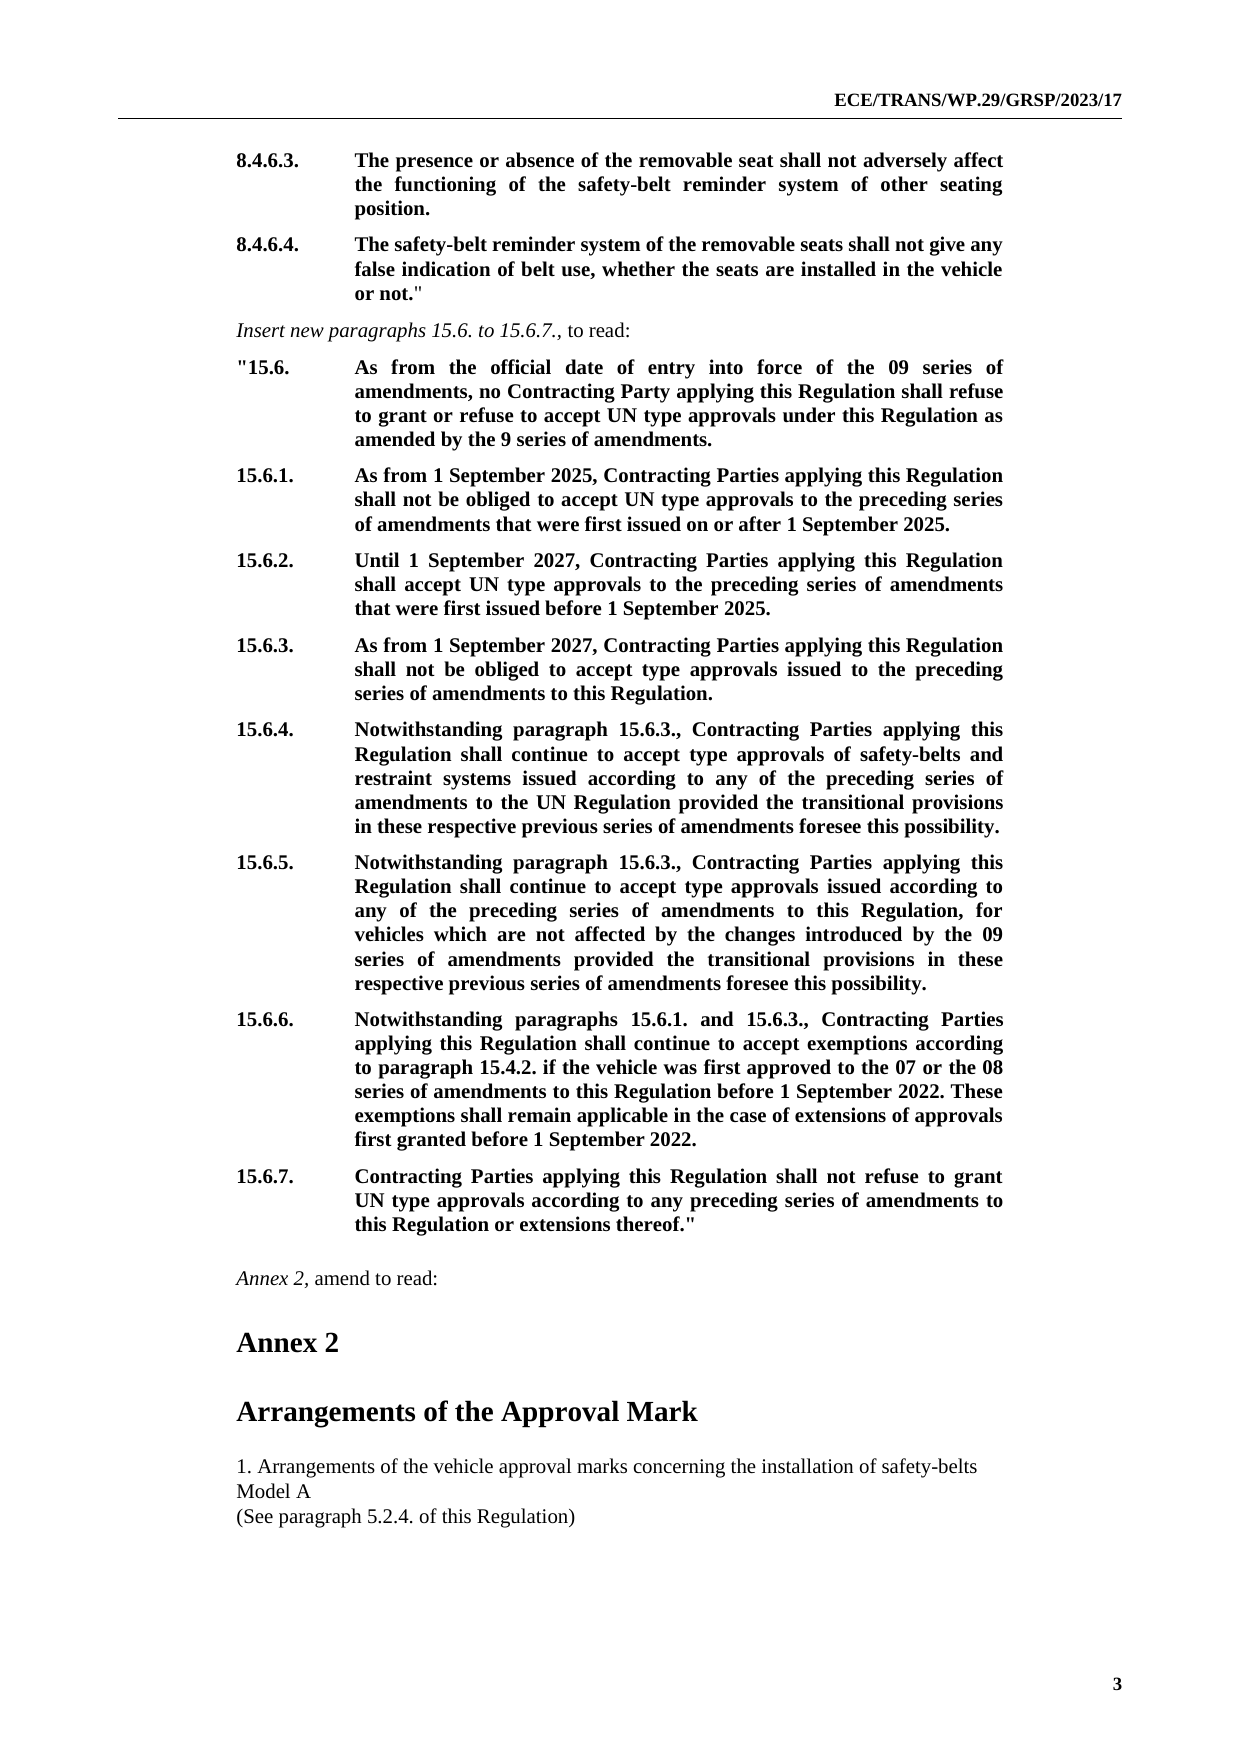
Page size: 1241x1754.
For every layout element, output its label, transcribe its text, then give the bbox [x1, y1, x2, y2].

text "15.6. As from the official date of entry into force of the 09 series of amendments, no Contracting Party applying this Regulation shall refuse to grant or refuse to accept UN type approvals under this Regulation as amended by the 9 series of amendments. [236, 354, 1004, 451]
text 15.6.7. Contracting Parties applying this Regulation shall not refuse to grant UN type approvals according to any preceding series of amendments to this Regulation or extensions thereof." [236, 1164, 1004, 1236]
text 8.4.6.3. The presence or absence of the removable seat shall not adversely affect the functioning of the safety-belt reminder system of other seating position. [236, 148, 1004, 220]
text 15.6.5. Notwithstanding paragraph 15.6.3., Contracting Parties applying this Regulation shall continue to accept type approvals issued according to any of the preceding series of amendments to this Regulation, for vehicles which are not affected by the changes introduced by the 09 series of amendments provided the transitional provisions in these respective previous series of amendments foresee this possibility. [236, 850, 1004, 994]
text 1. Arrangements of the vehicle approval marks concerning the installation of safety-belts [177, 1453, 1122, 1478]
text Annex 2 [236, 1328, 1004, 1359]
text 15.6.4. Notwithstanding paragraph 15.6.3., Contracting Parties applying this Regulation shall continue to accept type approvals of safety-belts and restraint systems issued according to any of the preceding series of amendments to the UN Regulation provided the transitional provisions in these respective previous series of amendments foresee this possibility. [236, 717, 1004, 838]
text 15.6.1. As from 1 September 2025, Contracting Parties applying this Regulation shall not be obliged to accept UN type approvals to the preceding series of amendments that were first issued on or after 1 September 2025. [236, 463, 1004, 536]
text Annex 2, amend to read: [236, 1265, 1004, 1290]
text Model A [236, 1478, 1122, 1503]
text (See paragraph 5.2.4. of this Regulation) [236, 1503, 1122, 1528]
text Arrangements of the Approval Mark [118, 1397, 1004, 1428]
text 15.6.3. As from 1 September 2027, Contracting Parties applying this Regulation shall not be obliged to accept type approvals issued to the preceding series of amendments to this Regulation. [236, 633, 1004, 705]
text Insert new paragraphs 15.6. to 15.6.7., to read: [118, 317, 1004, 342]
text 8.4.6.4. The safety-belt reminder system of the removable seats shall not give any false indication of belt use, whether the seats are installed in the vehicle or not." [236, 232, 1004, 304]
text 15.6.6. Notwithstanding paragraphs 15.6.1. and 15.6.3., Contracting Parties applying this Regulation shall continue to accept exemptions according to paragraph 15.4.2. if the vehicle was first approved to the 07 or the 08 series of amendments to this Regulation before 1 September 2022. These exemptions shall remain applicable in the case of extensions of approvals first granted before 1 September 2022. [236, 1007, 1004, 1151]
text 15.6.2. Until 1 September 2027, Contracting Parties applying this Regulation shall accept UN type approvals to the preceding series of amendments that were first issued before 1 September 2025. [236, 548, 1004, 620]
